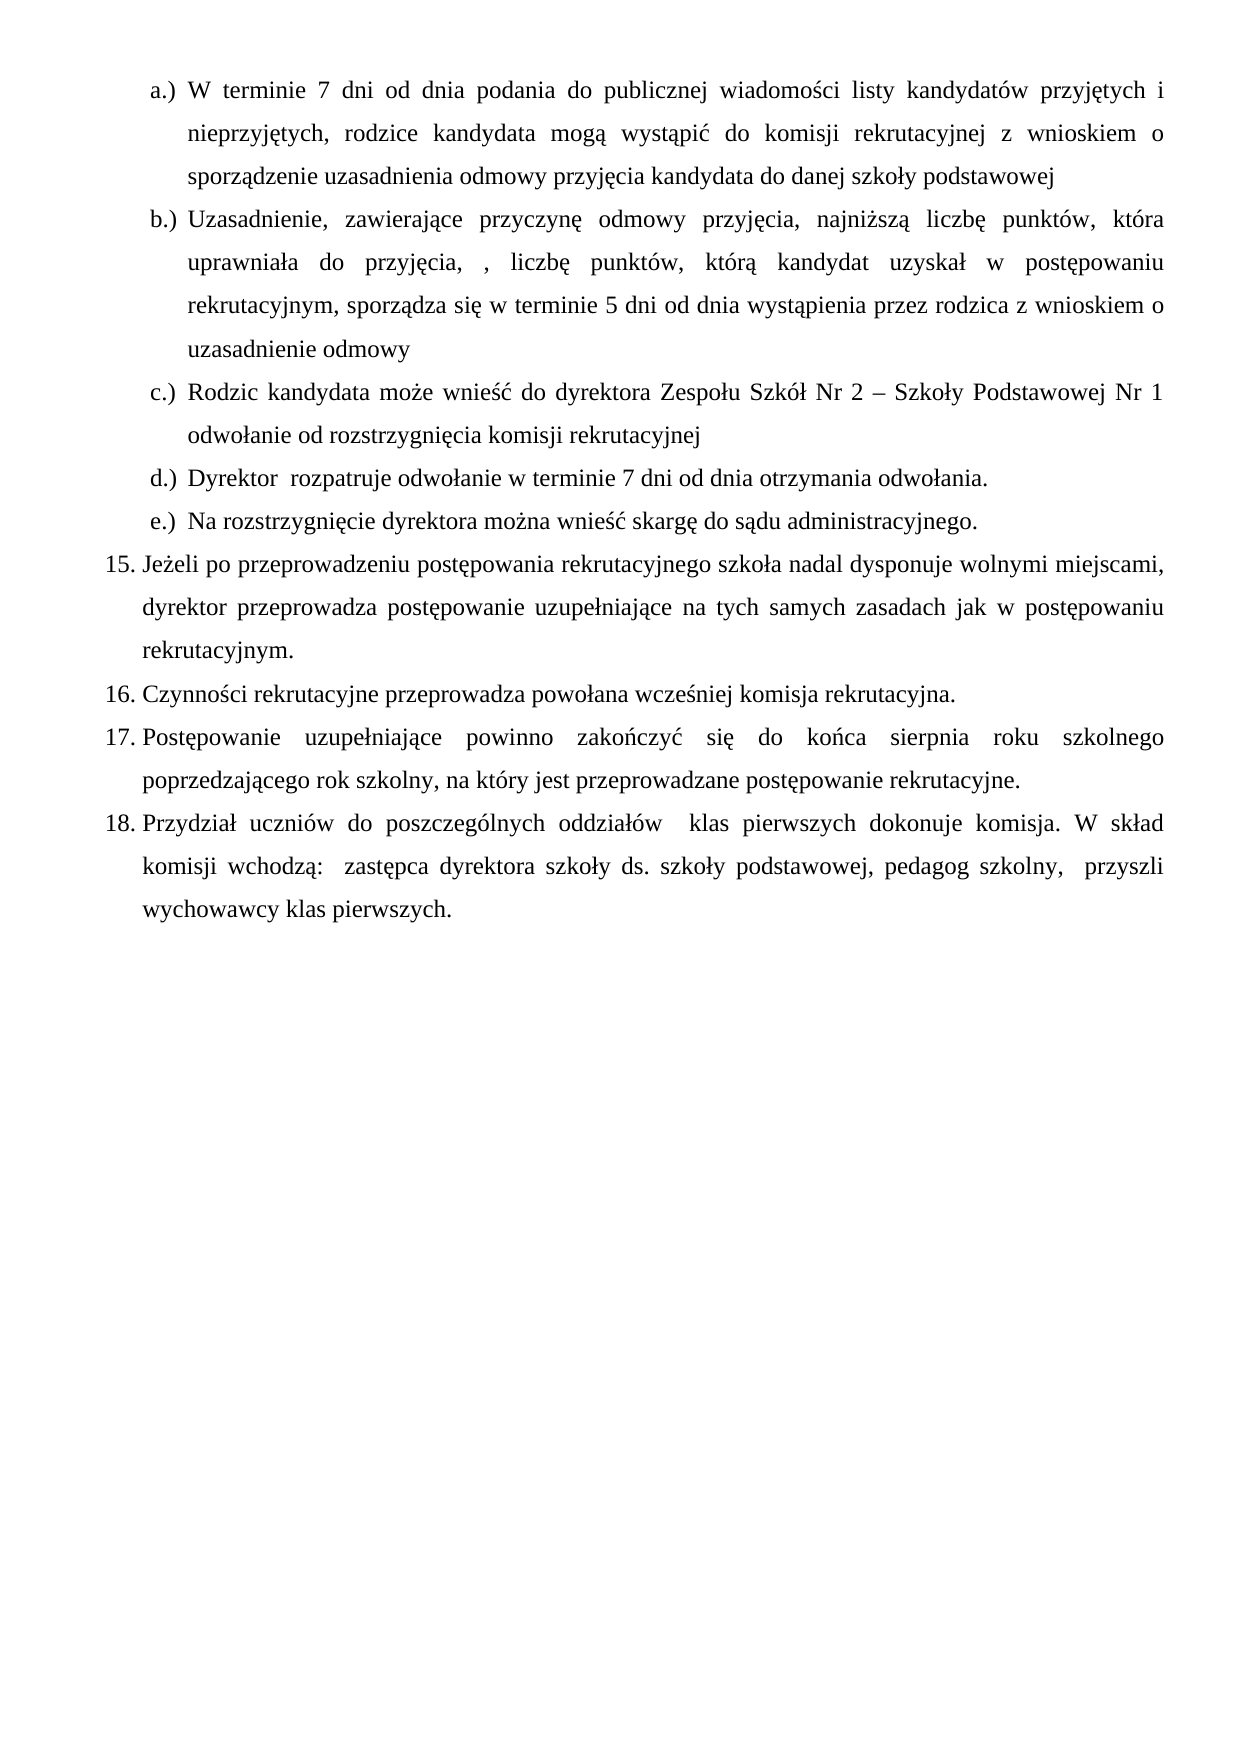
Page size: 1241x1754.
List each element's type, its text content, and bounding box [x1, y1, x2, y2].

list Na rozstrzygnięcie dyrektora można wnieść skargę do sądu administracyjnego. [150, 506, 1165, 535]
list Rodzic kandydata może wnieść do dyrektora Zespołu Szkół Nr 2 – Szkoły Podstawowej Nr 1 odwołanie od rozstrzygnięcia komisji rekrutacyjnej [150, 377, 1165, 449]
list Czynności rekrutacyjne przeprowadza powołana wcześniej komisja rekrutacyjna. [104, 679, 1165, 707]
list Jeżeli po przeprowadzeniu postępowania rekrutacyjnego szkoła nadal dysponuje wolnymi miejscami, dyrektor przeprowadza postępowanie uzupełniające na tych samych zasadach jak w postępowaniu rekrutacyjnym. [104, 549, 1165, 664]
list Postępowanie uzupełniające powinno zakończyć się do końca sierpnia roku szkolnego poprzedzającego rok szkolny, na który jest przeprowadzane postępowanie rekrutacyjne. [104, 722, 1165, 794]
list Uzasadnienie, zawierające przyczynę odmowy przyjęcia, najniższą liczbę punktów, która uprawniała do przyjęcia, , liczbę punktów, którą kandydat uzyskał w postępowaniu rekrutacyjnym, sporządza się w terminie 5 dni od dnia wystąpienia przez rodzica z wnioskiem o uzasadnienie odmowy [150, 204, 1165, 362]
list Przydział uczniów do poszczególnych oddziałów klas pierwszych dokonuje komisja. W skład komisji wchodzą: zastępca dyrektora szkoły ds. szkoły podstawowej, pedagog szkolny, przyszli wychowawcy klas pierwszych. [104, 808, 1165, 923]
list Dyrektor rozpatruje odwołanie w terminie 7 dni od dnia otrzymania odwołania. [150, 463, 1165, 492]
list W terminie 7 dni od dnia podania do publicznej wiadomości listy kandydatów przyjętych i nieprzyjętych, rodzice kandydata mogą wystąpić do komisji rekrutacyjnej z wnioskiem o sporządzenie uzasadnienia odmowy przyjęcia kandydata do danej szkoły podstawowej [150, 75, 1165, 190]
